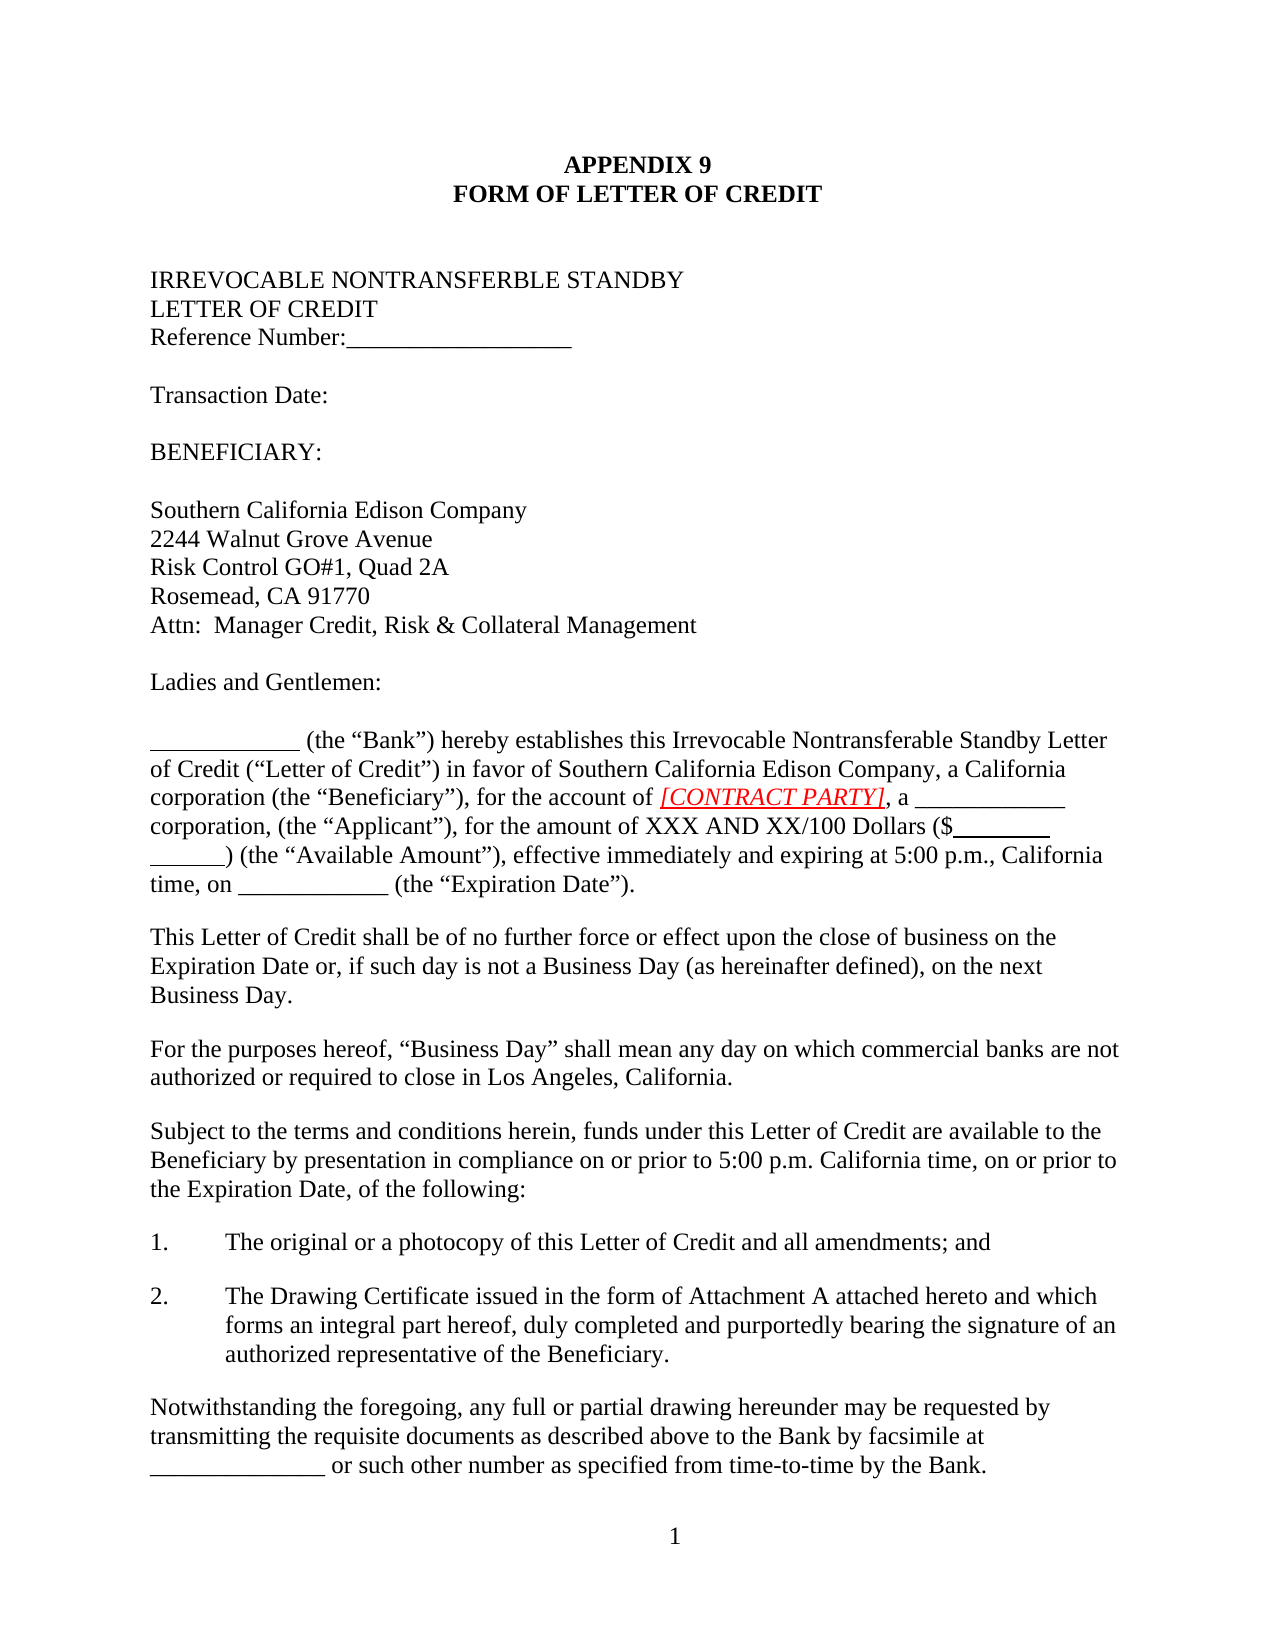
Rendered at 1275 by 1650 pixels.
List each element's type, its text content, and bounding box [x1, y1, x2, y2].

text This Letter of Credit shall be of no further force or effect upon the close of business on the Expiration Date or, if such day is not a Business Day (as hereinafter defined), on the next Business Day. [150, 922, 1125, 1009]
list The original or a photocopy of this Letter of Credit and all amendments; and [150, 1227, 1125, 1256]
text Reference Number:__________________ [150, 322, 1125, 351]
list The Drawing Certificate issued in the form of Attachment A attached hereto and which forms an integral part hereof, duly completed and purportedly bearing the signature of an authorized representative of the Beneficiary. [150, 1281, 1125, 1367]
text (the “Bank”) hereby establishes this Irrevocable Nontransferable Standby Letter of Credit (“Letter of Credit”) in favor of Southern California Edison Company, a California corporation (the “Beneficiary”), for the account of [CONTRACT PARTY], a ____________ corporation, (the “Applicant”), for the amount of XXX AND XX/100 Dollars ($ ) (the “Available Amount”), effective immediately and expiring at 5:00 p.m., California time, on ____________ (the “Expiration Date”). [150, 725, 1125, 897]
text Ladies and Gentlemen: [150, 667, 1125, 696]
text BENEFICIARY: [150, 437, 1125, 466]
text Southern California Edison Company [150, 495, 1125, 524]
text Notwithstanding the foregoing, any full or partial drawing hereunder may be requested by transmitting the requisite documents as described above to the Bank by facsimile at ______________ or such other number as specified from time-to-time by the Bank. [150, 1392, 1125, 1479]
text LETTER OF CREDIT [150, 294, 1125, 322]
text FORM OF LETTER OF CREDIT [150, 179, 1125, 207]
text Rosemead, CA 91770 [150, 581, 1125, 610]
text Attn: Manager Credit, Risk & Collateral Management [150, 610, 1125, 639]
text Transaction Date: [150, 380, 1125, 409]
text Subject to the terms and conditions herein, funds under this Letter of Credit are available to the Beneficiary by presentation in compliance on or prior to 5:00 p.m. California time, on or prior to the Expiration Date, of the following: [150, 1116, 1125, 1202]
text For the purposes hereof, “Business Day” shall mean any day on which commercial banks are not authorized or required to close in Los Angeles, California. [150, 1034, 1125, 1091]
text 2244 Walnut Grove Avenue [150, 524, 1125, 552]
text IRREVOCABLE NONTRANSFERBLE STANDBY [150, 265, 1125, 294]
text APPENDIX 9 [150, 150, 1125, 179]
text Risk Control GO#1, Quad 2A [150, 552, 1125, 581]
